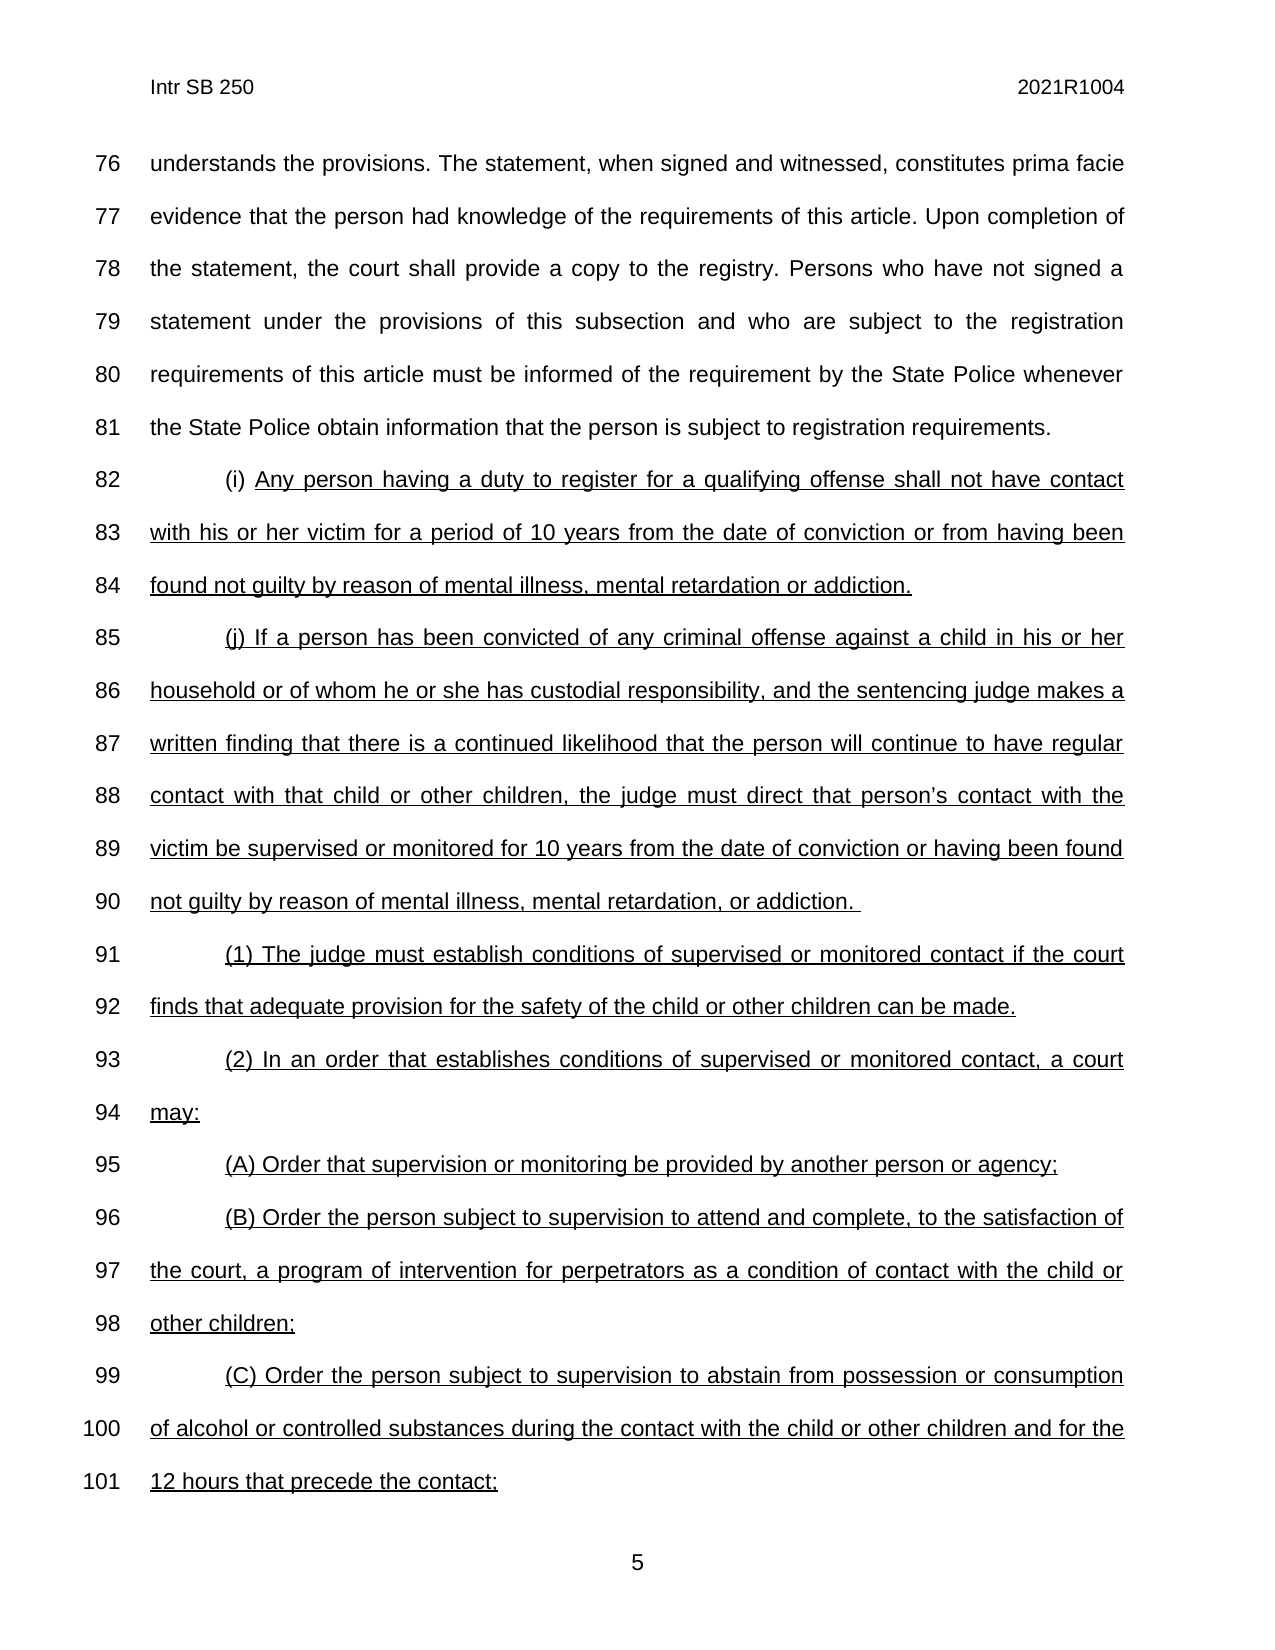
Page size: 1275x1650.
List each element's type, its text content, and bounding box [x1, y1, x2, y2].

text (j) If a person has been convicted of any criminal offense against a child in his or her household or of whom he or she has custodial responsibility, and the sentencing judge makes a written finding that there is a continued likelihood that the person will continue to have regular contact with that child or other children, the judge must direct that person’s contact with the victim be supervised or monitored for 10 years from the date of conviction or having been found not guilty by reason of mental illness, mental retardation, or addiction. [150, 624, 1125, 700]
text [150, 150, 1125, 440]
text (C) Order the person subject to supervision to abstain from possession or consumption of alcohol or controlled substances during the contact with the child or other children and for the 12 hours that precede the contact; [150, 1362, 1125, 1438]
text (j) If a person has been convicted of any criminal offense against a child in his or her household or of whom he or she has custodial responsibility, and the sentencing judge makes a written finding that there is a continued likelihood that the person will continue to have regular contact with that child or other children, the judge must direct that person’s contact with the victim be supervised or monitored for 10 years from the date of conviction or having been found not guilty by reason of mental illness, mental retardation, or addiction. [150, 701, 1125, 805]
text (i) Any person having a duty to register for a qualifying offense shall not have contact with his or her victim for a period of 10 years from the date of conviction or from having been found not guilty by reason of mental illness, mental retardation or addiction. [150, 466, 1125, 542]
text (1) The judge must establish conditions of supervised or monitored contact if the court finds that adequate provision for the safety of the child or other children can be made. [150, 941, 1125, 1020]
text (2) In an order that establishes conditions of supervised or monitored contact, a court may: [150, 1046, 1125, 1125]
text (C) Order the person subject to supervision to abstain from possession or consumption of alcohol or controlled substances during the contact with the child or other children and for the 12 hours that precede the contact; [150, 1439, 1125, 1494]
text (j) If a person has been convicted of any criminal offense against a child in his or her household or of whom he or she has custodial responsibility, and the sentencing judge makes a written finding that there is a continued likelihood that the person will continue to have regular contact with that child or other children, the judge must direct that person’s contact with the victim be supervised or monitored for 10 years from the date of conviction or having been found not guilty by reason of mental illness, mental retardation, or addiction. [150, 806, 1125, 914]
text (A) Order that supervision or monitoring be provided by another person or agency; [150, 1151, 1125, 1178]
text (i) Any person having a duty to register for a qualifying offense shall not have contact with his or her victim for a period of 10 years from the date of conviction or from having been found not guilty by reason of mental illness, mental retardation or addiction. [150, 543, 1125, 598]
text (B) Order the person subject to supervision to attend and complete, to the satisfaction of the court, a program of intervention for perpetrators as a condition of contact with the child or other children; [150, 1204, 1125, 1336]
